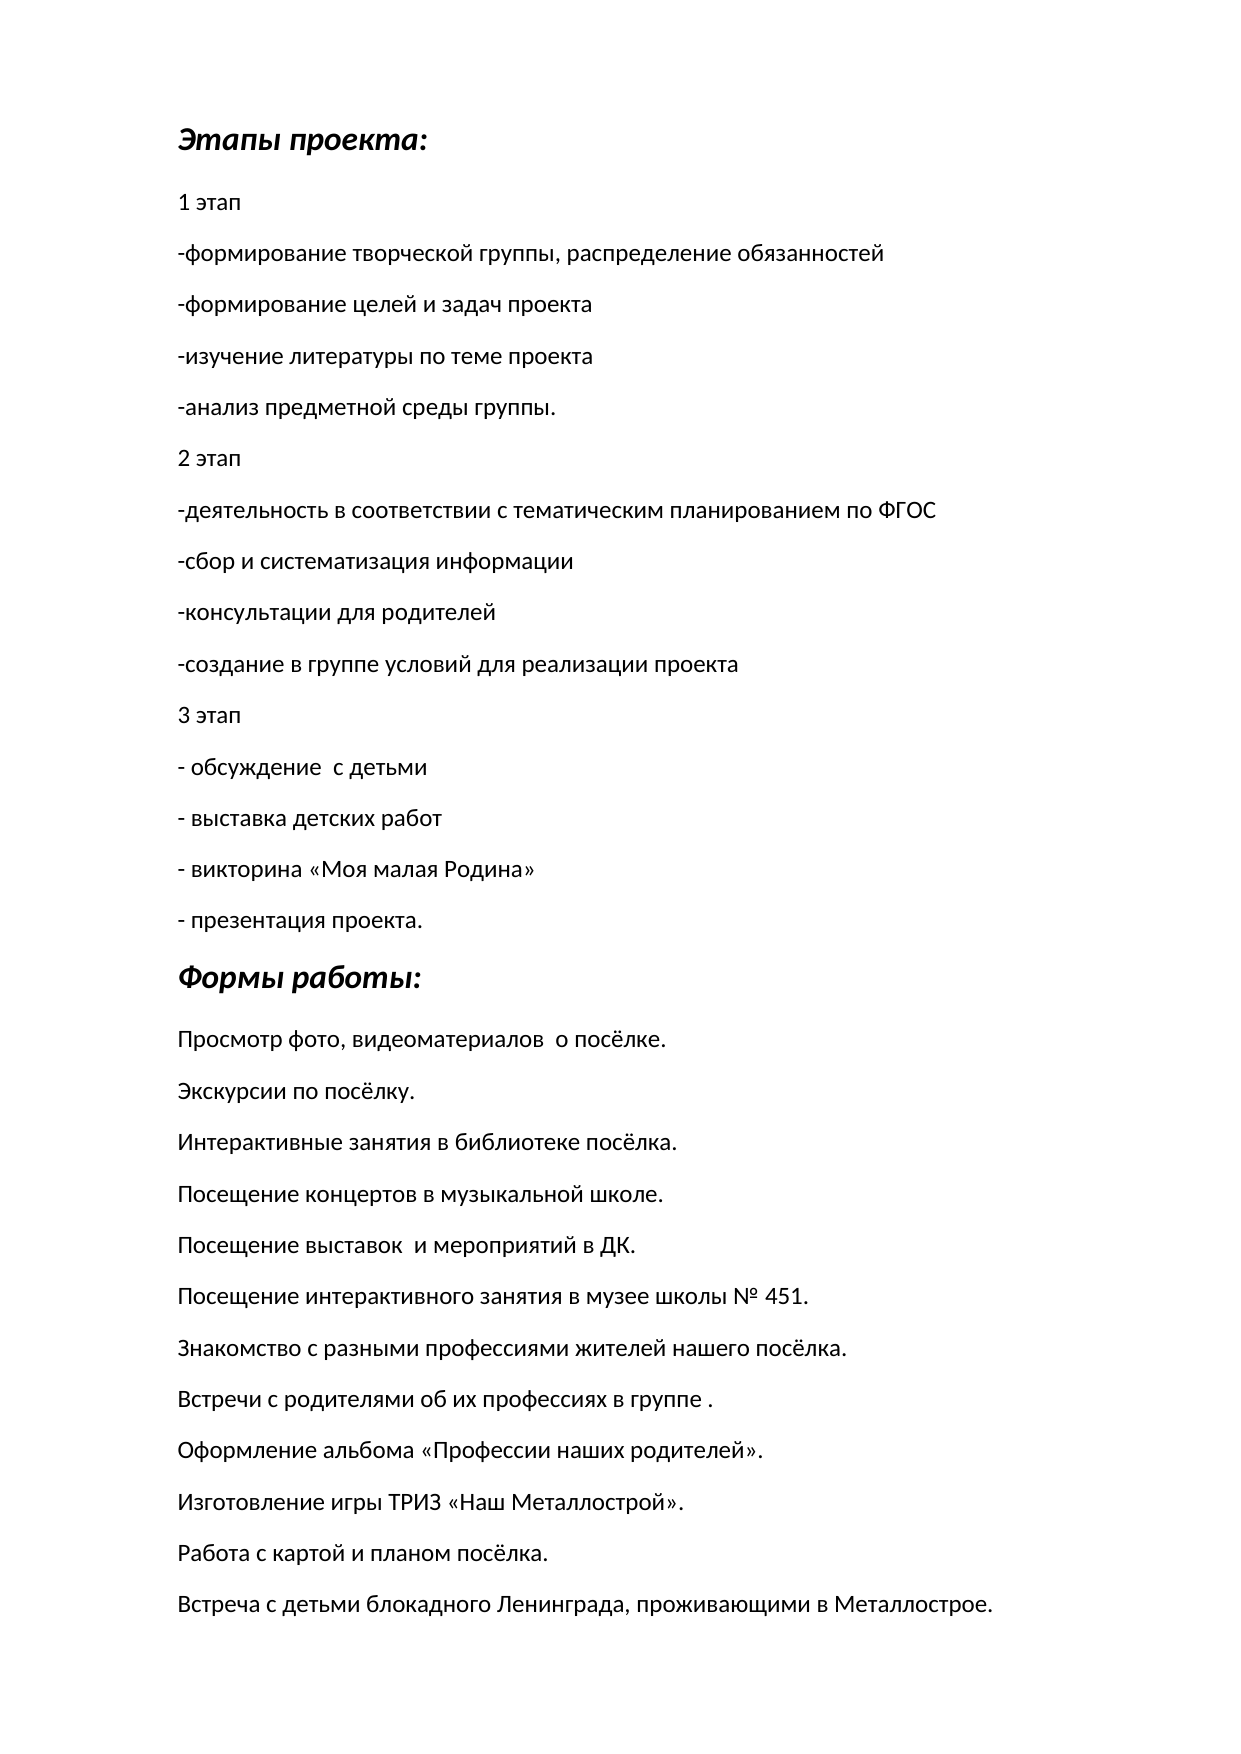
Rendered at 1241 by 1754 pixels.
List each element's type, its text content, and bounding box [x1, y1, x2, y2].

text -анализ предметной среды группы. [177, 391, 1152, 422]
text Посещение выставок и мероприятий в ДК. [177, 1229, 1152, 1259]
text Посещение концертов в музыкальной школе. [177, 1178, 1152, 1208]
text -деятельность в соответствии с тематическим планированием по ФГОС [177, 494, 1152, 524]
text Просмотр фото, видеоматериалов о посёлке. [177, 1024, 1152, 1054]
text Работа с картой и планом посёлка. [177, 1537, 1152, 1568]
text Интерактивные занятия в библиотеке посёлка. [177, 1126, 1152, 1157]
text Этапы проекта: [177, 118, 1152, 159]
text - выставка детских работ [177, 802, 1152, 832]
text Экскурсии по посёлку. [177, 1075, 1152, 1106]
text -изучение литературы по теме проекта [177, 340, 1152, 370]
text - викторина «Моя малая Родина» [177, 853, 1152, 884]
text - презентация проекта. [177, 905, 1152, 935]
text Посещение интерактивного занятия в музее школы № 451. [177, 1280, 1152, 1311]
text Изготовление игры ТРИЗ «Наш Металлострой». [177, 1486, 1152, 1516]
text Встреча с детьми блокадного Ленинграда, проживающими в Металлострое. [177, 1588, 1152, 1619]
text Оформление альбома «Профессии наших родителей». [177, 1434, 1152, 1465]
text 1 этап [177, 186, 1152, 216]
text -формирование творческой группы, распределение обязанностей [177, 237, 1152, 268]
text - обсуждение с детьми [177, 751, 1152, 781]
text Формы работы: [177, 956, 1152, 997]
text 3 этап [177, 699, 1152, 730]
text Встречи с родителями об их профессиях в группе . [177, 1383, 1152, 1414]
text 2 этап [177, 442, 1152, 473]
text -формирование целей и задач проекта [177, 288, 1152, 319]
text -сбор и систематизация информации [177, 545, 1152, 576]
text Знакомство с разными профессиями жителей нашего посёлка. [177, 1332, 1152, 1362]
text -консультации для родителей [177, 597, 1152, 627]
text -создание в группе условий для реализации проекта [177, 648, 1152, 678]
